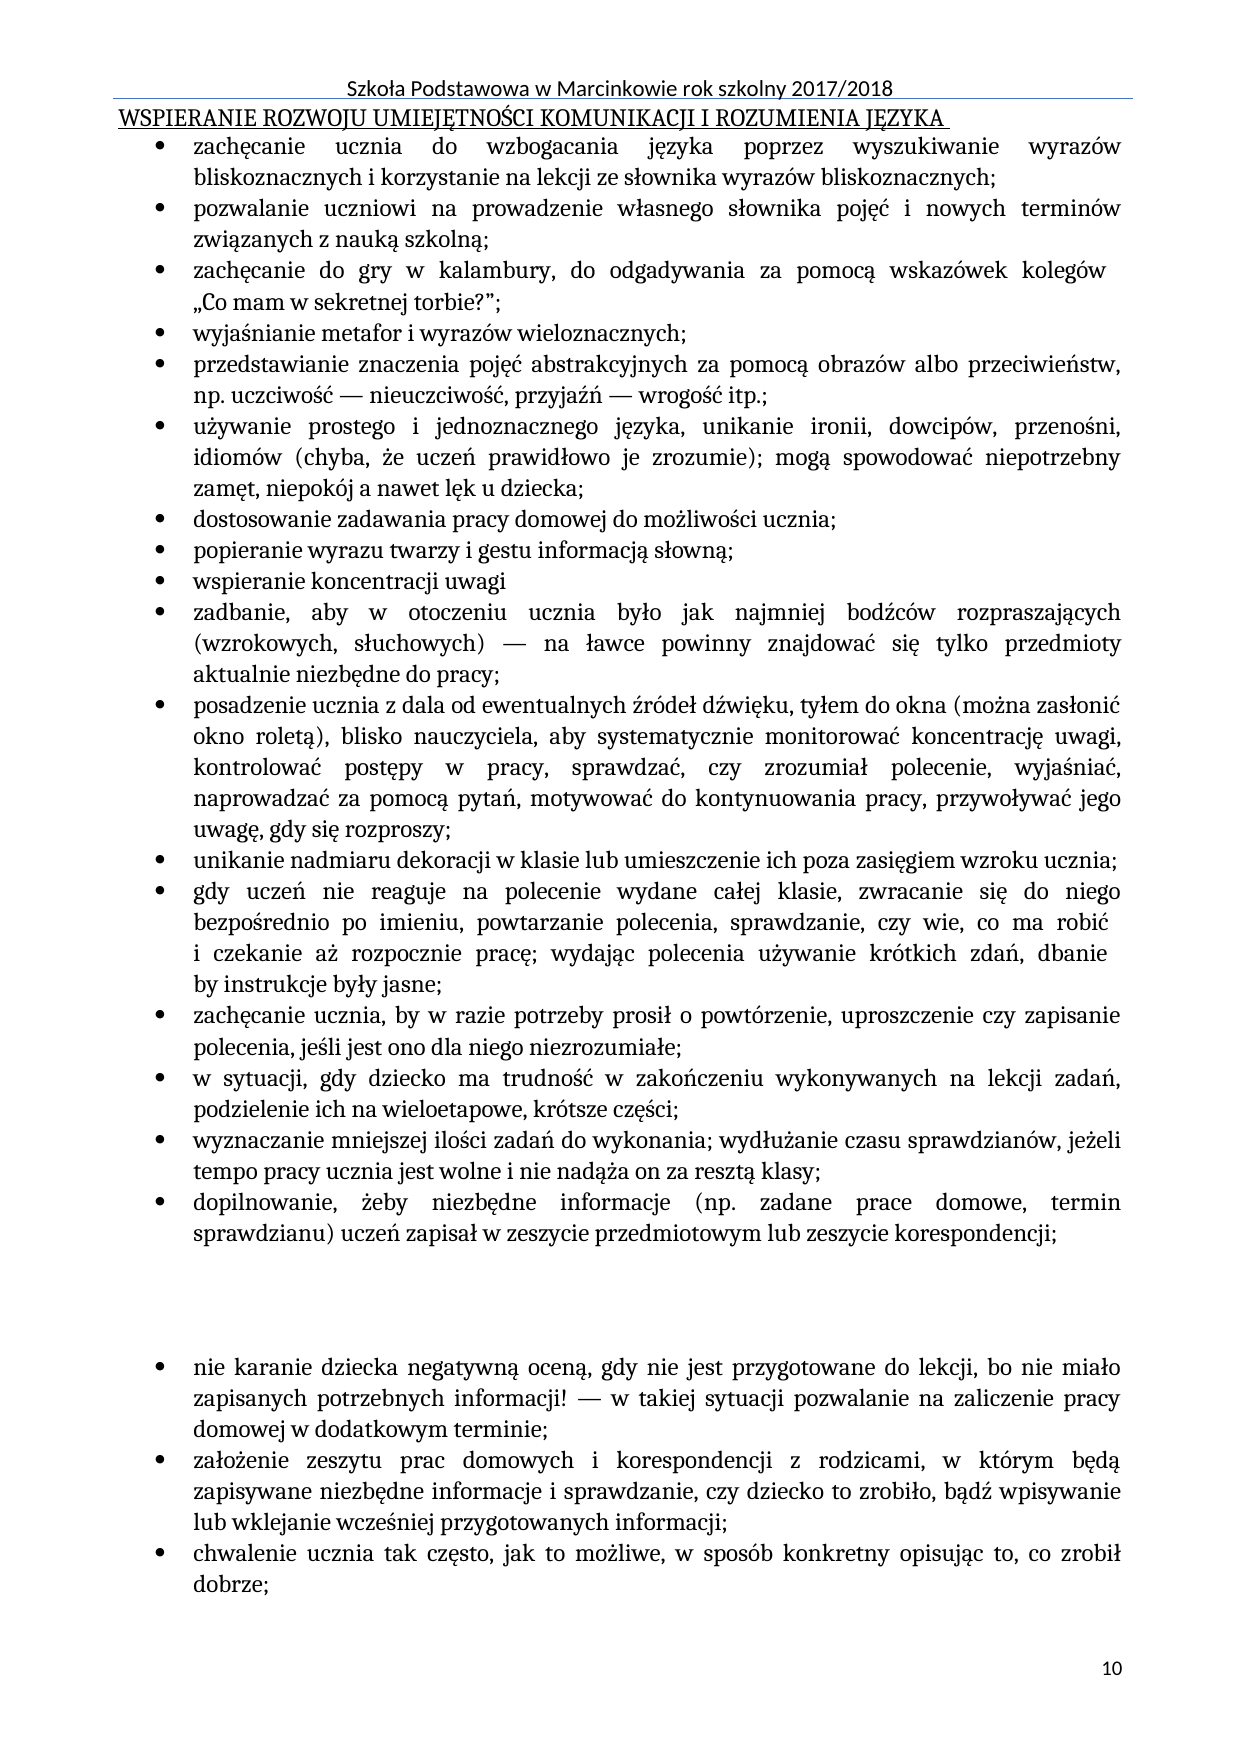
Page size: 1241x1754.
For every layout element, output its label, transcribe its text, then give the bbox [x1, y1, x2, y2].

list zachęcanie ucznia do wzbogacania języka poprzez wyszukiwanie wyrazów bliskoznacznych i korzystanie na lekcji ze słownika wyrazów bliskoznacznych; [156, 132, 1122, 192]
list dopilnowanie, żeby niezbędne informacje (np. zadane prace domowe, termin sprawdzianu) uczeń zapisał w zeszycie przedmiotowym lub zeszycie korespondencji; [156, 1188, 1122, 1247]
text WSPIERANIE ROZWOJU UMIEJĘTNOŚCI KOMUNIKACJI I ROZUMIENIA JĘZYKA [118, 103, 1122, 132]
list używanie prostego i jednoznacznego języka, unikanie ironii, dowcipów, przenośni, idiomów (chyba, że uczeń prawidłowo je zrozumie); mogą spowodować niepotrzebny zamęt, niepokój a nawet lęk u dziecka; [156, 412, 1122, 502]
list gdy uczeń nie reaguje na polecenie wydane całej klasie, zwracanie się do niego bezpośrednio po imieniu, powtarzanie polecenia, sprawdzanie, czy wie, co ma robić i czekanie aż rozpocznie pracę; wydając polecenia używanie krótkich zdań, dbanie by instrukcje były jasne; [156, 877, 1122, 999]
list założenie zeszytu prac domowych i korespondencji z rodzicami, w którym będą zapisywane niezbędne informacje i sprawdzanie, czy dziecko to zrobiło, bądź wpisywanie lub wklejanie wcześniej przygotowanych informacji; [156, 1446, 1122, 1537]
list unikanie nadmiaru dekoracji w klasie lub umieszczenie ich poza zasięgiem wzroku ucznia; [156, 846, 1122, 875]
list wyznaczanie mniejszej ilości zadań do wykonania; wydłużanie czasu sprawdzianów, jeżeli tempo pracy ucznia jest wolne i nie nadąża on za resztą klasy; [156, 1126, 1122, 1185]
list popieranie wyrazu twarzy i gestu informacją słowną; [156, 536, 1122, 564]
list dostosowanie zadawania pracy domowej do możliwości ucznia; [156, 505, 1122, 533]
list wspieranie koncentracji uwagi [156, 567, 1122, 596]
list w sytuacji, gdy dziecko ma trudność w zakończeniu wykonywanych na lekcji zadań, podzielenie ich na wieloetapowe, krótsze części; [156, 1063, 1122, 1123]
list zadbanie, aby w otoczeniu ucznia było jak najmniej bodźców rozpraszających (wzrokowych, słuchowych) ― na ławce powinny znajdować się tylko przedmioty aktualnie niezbędne do pracy; [156, 598, 1122, 689]
list nie karanie dziecka negatywną oceną, gdy nie jest przygotowane do lekcji, bo nie miało zapisanych potrzebnych informacji! — w takiej sytuacji pozwalanie na zaliczenie pracy domowej w dodatkowym terminie; [156, 1353, 1122, 1443]
list chwalenie ucznia tak często, jak to możliwe, w sposób konkretny opisując to, co zrobił dobrze; [156, 1539, 1122, 1599]
list zachęcanie do gry w kalambury, do odgadywania za pomocą wskazówek kolegów „Co mam w sekretnej torbie?”; [156, 256, 1122, 316]
list pozwalanie uczniowi na prowadzenie własnego słownika pojęć i nowych terminów związanych z nauką szkolną; [156, 194, 1122, 254]
list zachęcanie ucznia, by w razie potrzeby prosił o powtórzenie, uproszczenie czy zapisanie polecenia, jeśli jest ono dla niego niezrozumiałe; [156, 1001, 1122, 1061]
list przedstawianie znaczenia pojęć abstrakcyjnych za pomocą obrazów albo przeciwieństw, np. uczciwość — nieuczciwość, przyjaźń ― wrogość itp.; [156, 349, 1122, 409]
list wyjaśnianie metafor i wyrazów wieloznacznych; [156, 318, 1122, 347]
list posadzenie ucznia z dala od ewentualnych źródeł dźwięku, tyłem do okna (można zasłonić okno roletą), blisko nauczyciela, aby systematycznie monitorować koncentrację uwagi, kontrolować postępy w pracy, sprawdzać, czy zrozumiał polecenie, wyjaśniać, naprowadzać za pomocą pytań, motywować do kontynuowania pracy, przywoływać jego uwagę, gdy się rozproszy; [156, 691, 1122, 844]
